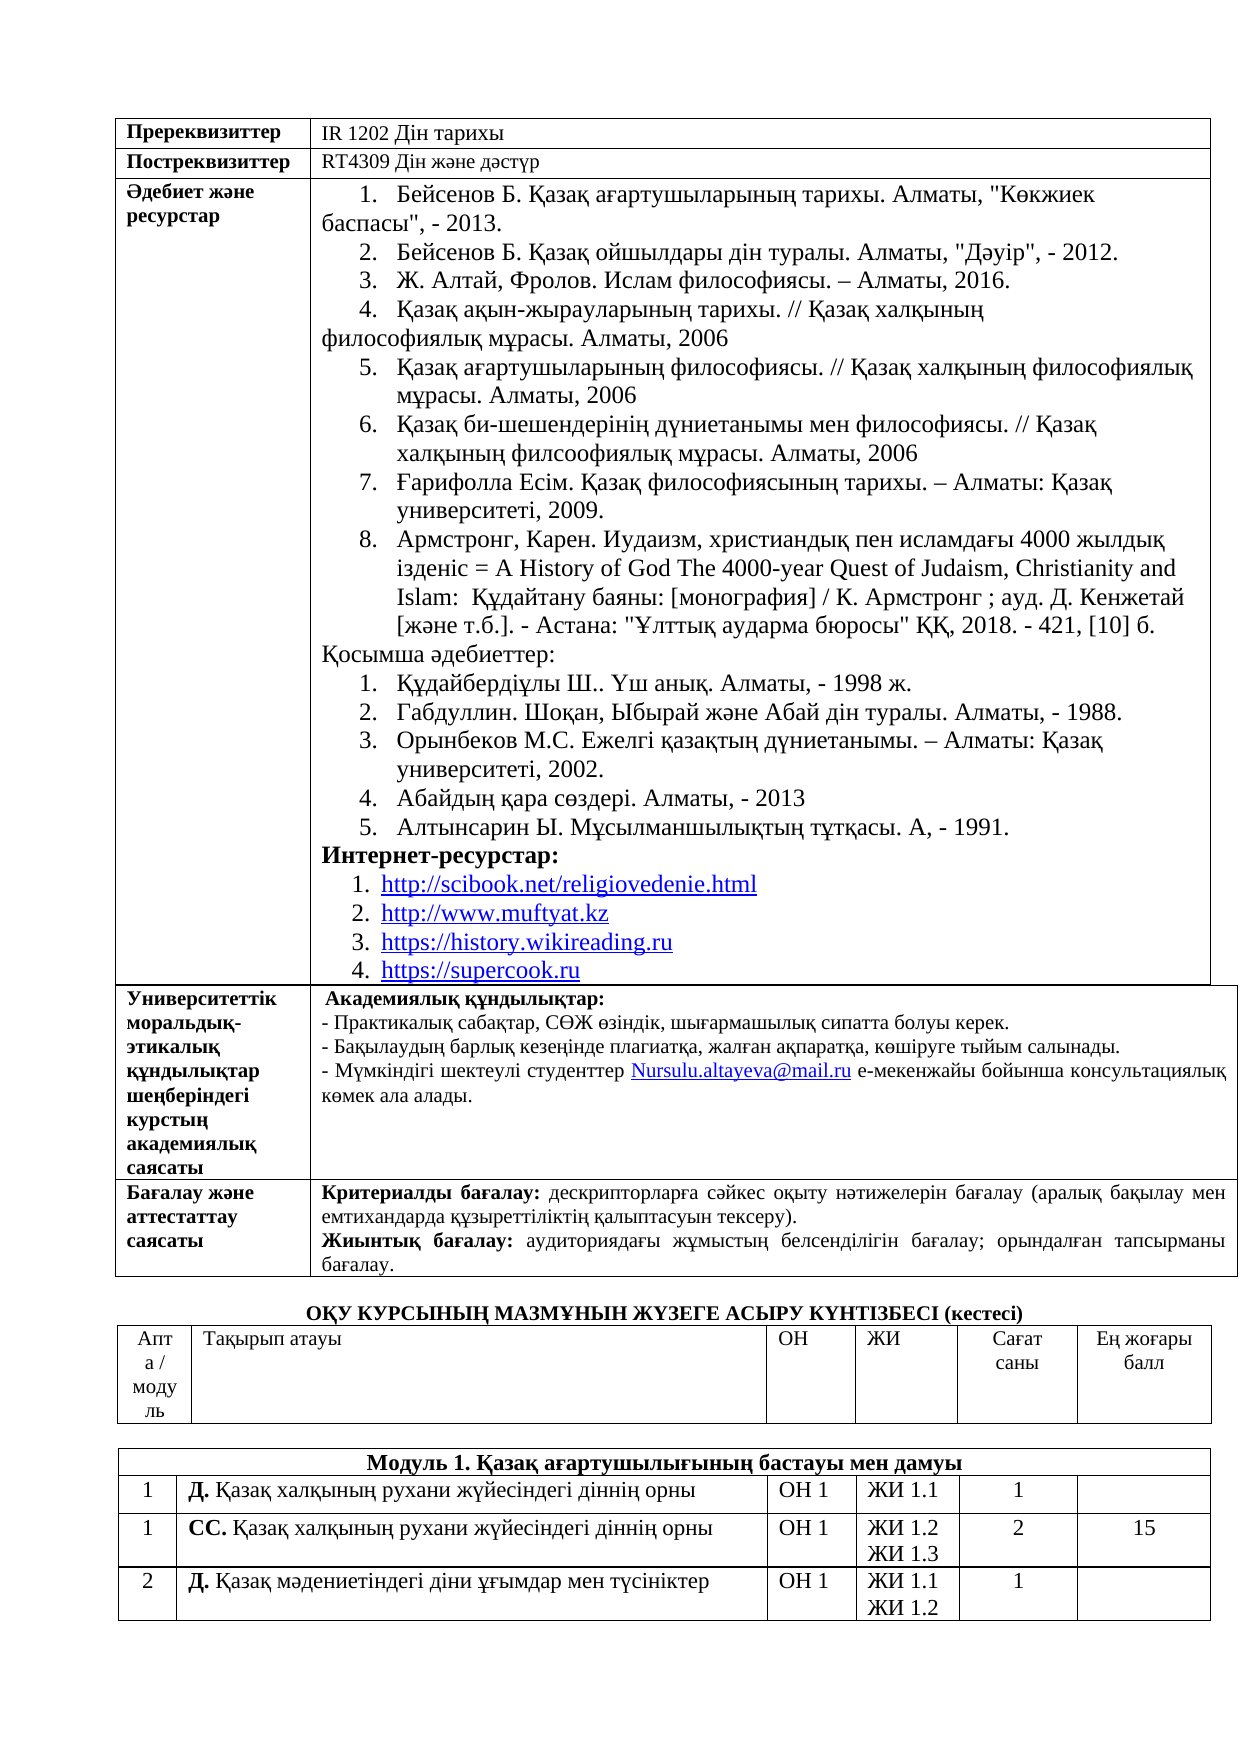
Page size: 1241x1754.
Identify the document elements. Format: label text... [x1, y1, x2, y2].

table_cell Критериалды бағалау: дескрипторларға сәйкес оқыту нәтижелерін бағалау (аралық бақылау мен емтихандарда құзыреттіліктің қалыптасуын тексеру). Жиынтық бағалау: аудиториядағы жұмыстың белсенділігін бағалау; орындалған тапсырманы бағалау. [311, 1180, 1237, 1276]
table_cell 2 [119, 1568, 176, 1620]
text ОҚУ КУРСЫНЫҢ МАЗМҰНЫН ЖҮЗЕГЕ АСЫРУ КҮНТІЗБЕСІ (кестесі) [177, 1301, 1152, 1325]
table_header Апта / модуль [118, 1326, 191, 1422]
table_cell 1 [119, 1514, 176, 1566]
table_cell [1078, 1568, 1210, 1620]
table_cell IR 1202 Дін тарихы [311, 119, 1210, 148]
table_cell 1 [119, 1476, 176, 1513]
table_cell ЖИ 1.1 ЖИ 1.2 [857, 1568, 959, 1620]
table_cell [1078, 1476, 1210, 1513]
table_header Ең жоғары балл [1078, 1326, 1211, 1422]
table_cell ЖИ 1.2 ЖИ 1.3 [857, 1514, 959, 1566]
table_header Модуль 1. Қазақ ағартушылығының бастауы мен дамуы [119, 1449, 1210, 1475]
table_cell 1 [960, 1476, 1077, 1513]
table_cell Бейсенов Б. Қазақ ағартушыларының тарихы. Алматы, "Көкжиек баспасы", - 2013. Бейсенов Б. Қазақ ойшылдары дін туралы. Алматы, "Дәуір", - 2012. Ж. Алтай, Фролов. Ислам философиясы. – Алматы, 2016. Қазақ ақын-жырауларының тарихы. // Қазақ халқының философиялық мұрасы. Алматы, 2006 Қазақ ағартушыларының философиясы. // Қазақ халқының философиялық мұрасы. Алматы, 2006 Қазақ би-шешендерінің дүниетанымы мен философиясы. // Қазақ халқының филсоофиялық мұрасы. Алматы, 2006 Ғарифолла Есім. Қазақ философиясының тарихы. – Алматы: Қазақ университеті, 2009. Армстронг, Карен. Иудаизм, христиандық пен исламдағы 4000 жылдық ізденіс = A History of God The 4000-year Quest of Judaism, Christianity and Islam: Құдайтану баяны: [монография] / К. Армстронг ; ауд. Д. Кенжетай [және т.б.]. - Астана: "Ұлттық аударма бюросы" ҚҚ, 2018. - 421, [10] б. Қосымша әдебиеттер: Құдайбердіұлы Ш.. Үш анық. Алматы, - 1998 ж. Габдуллин. Шоқан, Ыбырай және Абай дін туралы. Алматы, - 1988. Орынбеков М.С. Ежелгі қазақтың дүниетанымы. – Алматы: Қазақ университеті, 2002. Абайдың қара сөздері. Алматы, - 2013 Алтынсарин Ы. Мұсылманшылықтың тұтқасы. А, - 1991. Интернет-ресурстар: http://scibook.net/religiovedenie.html http://www.muftyat.kz https://history.wikireading.ru https://supercook.ru [311, 179, 1210, 984]
table_header ЖИ [856, 1326, 957, 1422]
table_cell RT4309 Дін және дәстүр [311, 149, 1210, 178]
table_cell Д. Қазақ мәдениетіндегі діни ұғымдар мен түсініктер [177, 1568, 767, 1620]
table_cell ЖИ 1.1 [857, 1476, 959, 1513]
table_cell Бағалау және аттестаттау саясаты [116, 1180, 310, 1276]
table_cell СС. Қазақ халқының рухани жүйесіндегі діннің орны [177, 1514, 767, 1566]
table_cell ОН 1 [768, 1514, 856, 1566]
table_cell ОН 1 [768, 1476, 856, 1513]
table_cell ОН 1 [768, 1568, 856, 1620]
table_cell 15 [1078, 1514, 1210, 1566]
table_header Сағат саны [958, 1326, 1077, 1422]
table_cell Постреквизиттер [116, 149, 310, 178]
table_cell 1 [960, 1568, 1077, 1620]
table_header Университеттік моральдық-этикалық құндылықтар шеңберіндегі курстың академиялық саясаты [116, 986, 310, 1179]
table_header ОН [767, 1326, 855, 1422]
table_cell 2 [960, 1514, 1077, 1566]
table_cell Д. Қазақ халқының рухани жүйесіндегі діннің орны [177, 1476, 767, 1513]
table_header Академиялық құндылықтар: - Практикалық сабақтар, СӨЖ өзіндік, шығармашылық сипатта болуы керек. - Бақылаудың барлық кезеңінде плагиатқа, жалған ақпаратқа, көшіруге тыйым салынады. - Мүмкіндігі шектеулі студенттер Nursulu.altayeva@mail.ru е-мекенжайы бойынша консультациялық көмек ала алады. [311, 986, 1237, 1179]
table_header Тақырып атауы [192, 1326, 766, 1422]
table_cell Пререквизиттер [116, 119, 310, 148]
table_cell Әдебиет және ресурстар [116, 179, 310, 984]
